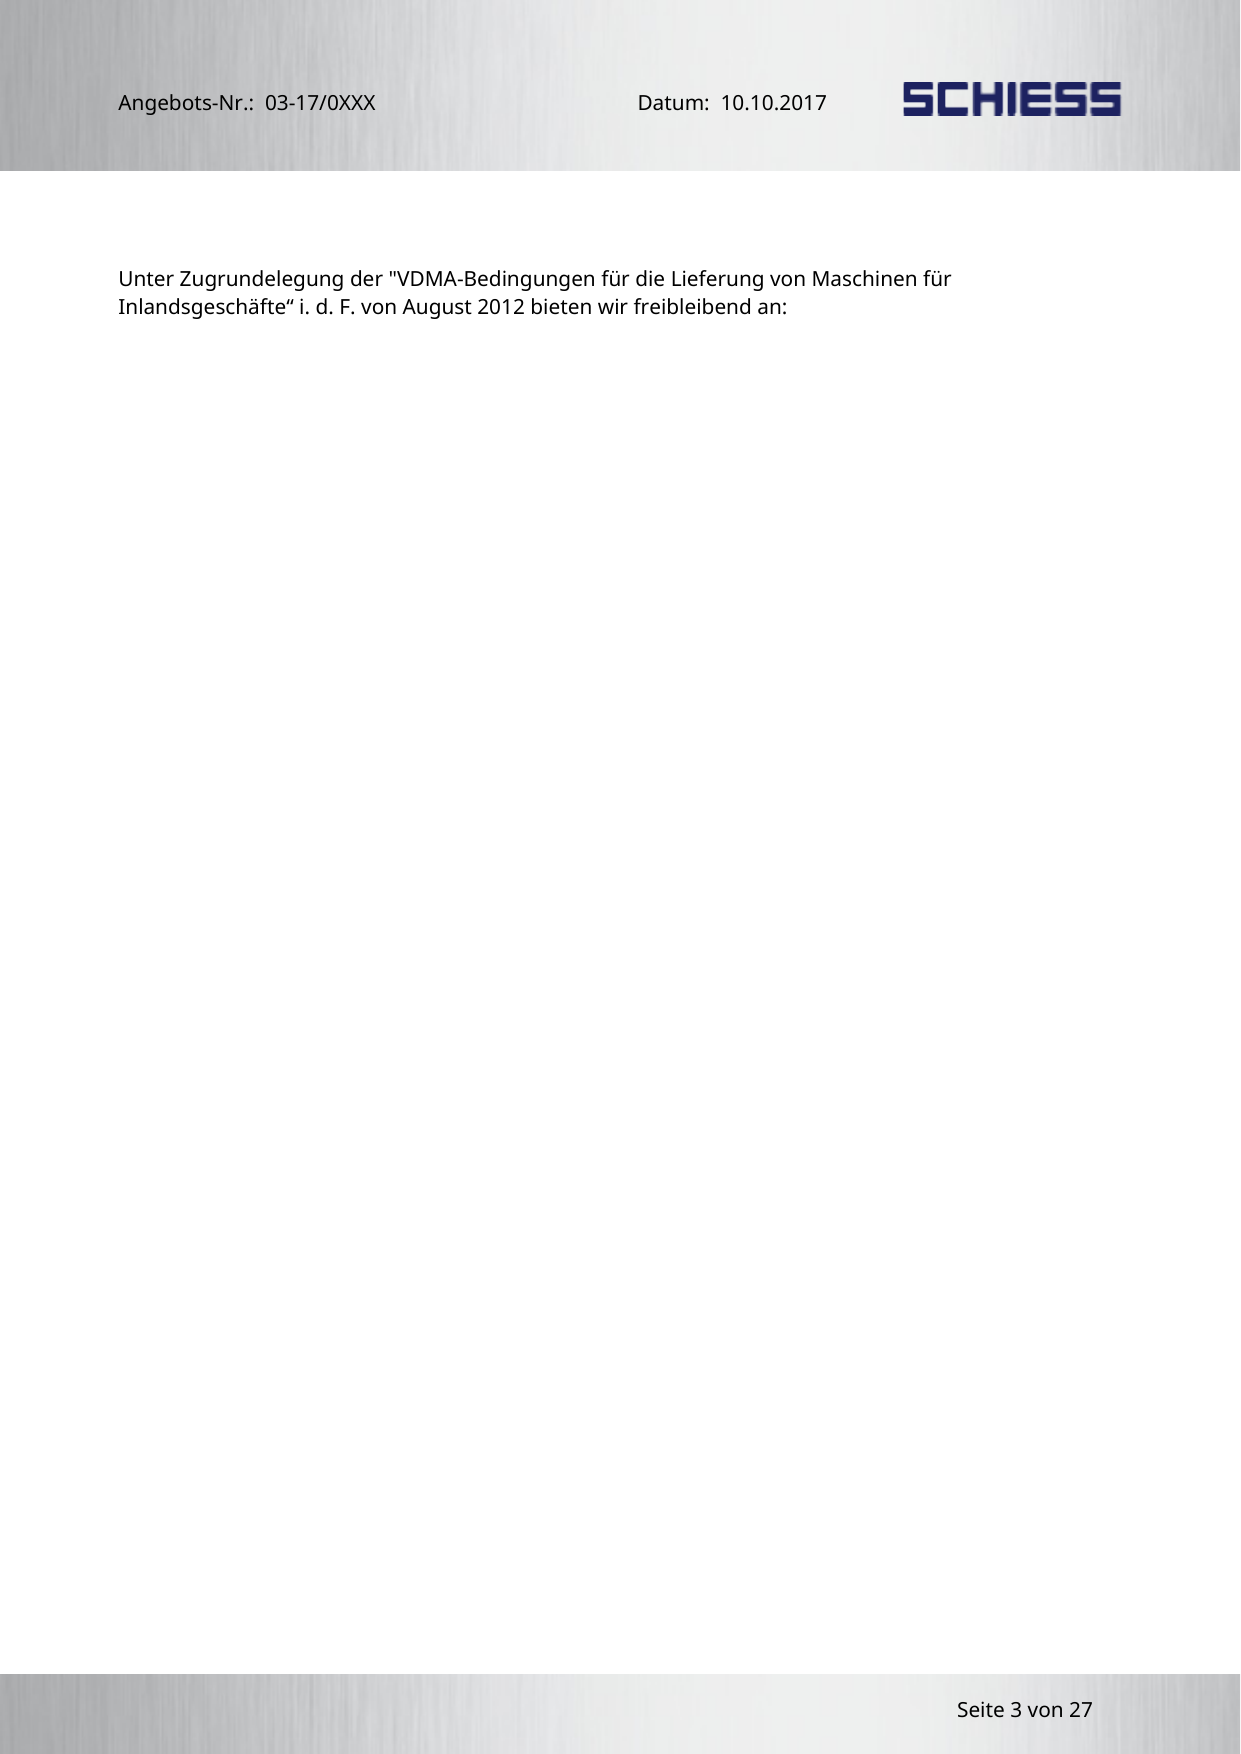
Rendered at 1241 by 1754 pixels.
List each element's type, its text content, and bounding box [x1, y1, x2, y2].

picture [0, 1674, 1241, 1754]
picture [0, 0, 1241, 171]
text Unter Zugrundelegung der "VDMA-Bedingungen für die Lieferung von Maschinen für Inlandsgeschäfte“ i. d. F. von August 2012 bieten wir freibleibend an: [118, 264, 1122, 321]
